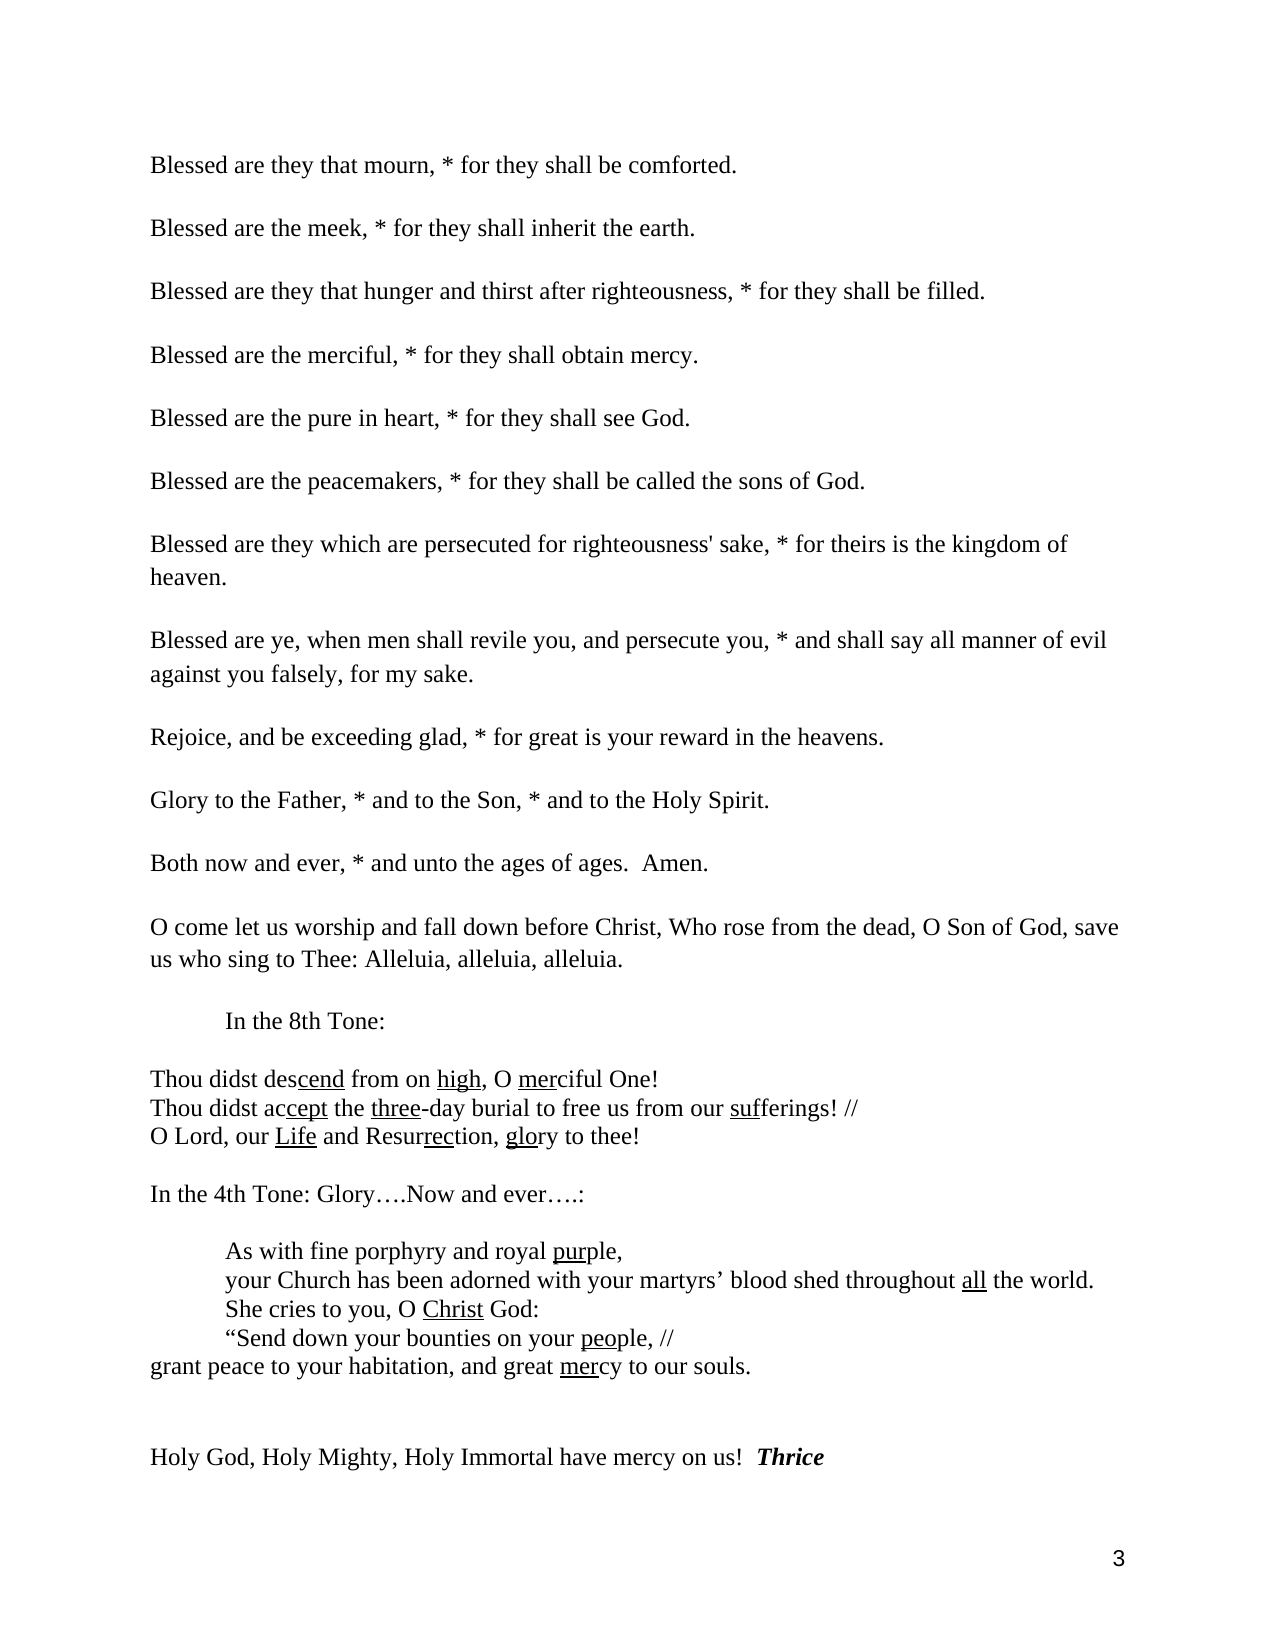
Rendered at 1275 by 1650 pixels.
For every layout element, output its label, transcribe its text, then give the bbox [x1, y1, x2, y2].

text O Lord, our Life and Resurrection, glory to thee! [150, 1121, 1125, 1150]
text Blessed are ye, when men shall revile you, and persecute you, * and shall say all manner of evil against you falsely, for my sake. [150, 626, 1125, 687]
text O come let us worship and fall down before Christ, Who rose from the dead, O Son of God, save us who sing to Thee: Alleluia, alleluia, alleluia. [150, 912, 1125, 973]
text Thou didst accept the three-day burial to free us from our sufferings! // [150, 1093, 1125, 1121]
text Rejoice, and be exceeding glad, * for great is your reward in the heavens. [150, 722, 1125, 751]
text Blessed are they that mourn, * for they shall be comforted. [150, 150, 1125, 179]
text Blessed are the merciful, * for they shall obtain mercy. [150, 340, 1125, 368]
text As with fine porphyry and royal purple, [225, 1236, 1125, 1265]
text Thou didst descend from on high, O merciful One! [150, 1064, 1125, 1093]
text Blessed are the pure in heart, * for they shall see God. [150, 403, 1125, 432]
text Blessed are they that hunger and thirst after righteousness, * for they shall be filled. [150, 276, 1125, 305]
text your Church has been adorned with your martyrs’ blood shed throughout all the world. [225, 1265, 1125, 1294]
text She cries to you, O Christ God: [225, 1294, 1125, 1323]
text Blessed are the meek, * for they shall inherit the earth. [150, 213, 1125, 242]
text grant peace to your habitation, and great mercy to our souls. [150, 1351, 1125, 1380]
text Blessed are the peacemakers, * for they shall be called the sons of God. [150, 466, 1125, 495]
text Holy God, Holy Mighty, Holy Immortal have mercy on us! Thrice [150, 1442, 1125, 1471]
text In the 8th Tone: [225, 1006, 1125, 1035]
text In the 4th Tone: Glory….Now and ever….: [150, 1179, 1125, 1208]
text Blessed are they which are persecuted for righteousness' sake, * for theirs is the kingdom of heaven. [150, 529, 1125, 591]
text Glory to the Father, * and to the Son, * and to the Holy Spirit. [150, 785, 1125, 814]
subtitle “Send down your bounties on your people, // [225, 1323, 1125, 1351]
text Both now and ever, * and unto the ages of ages. Amen. [150, 848, 1125, 877]
